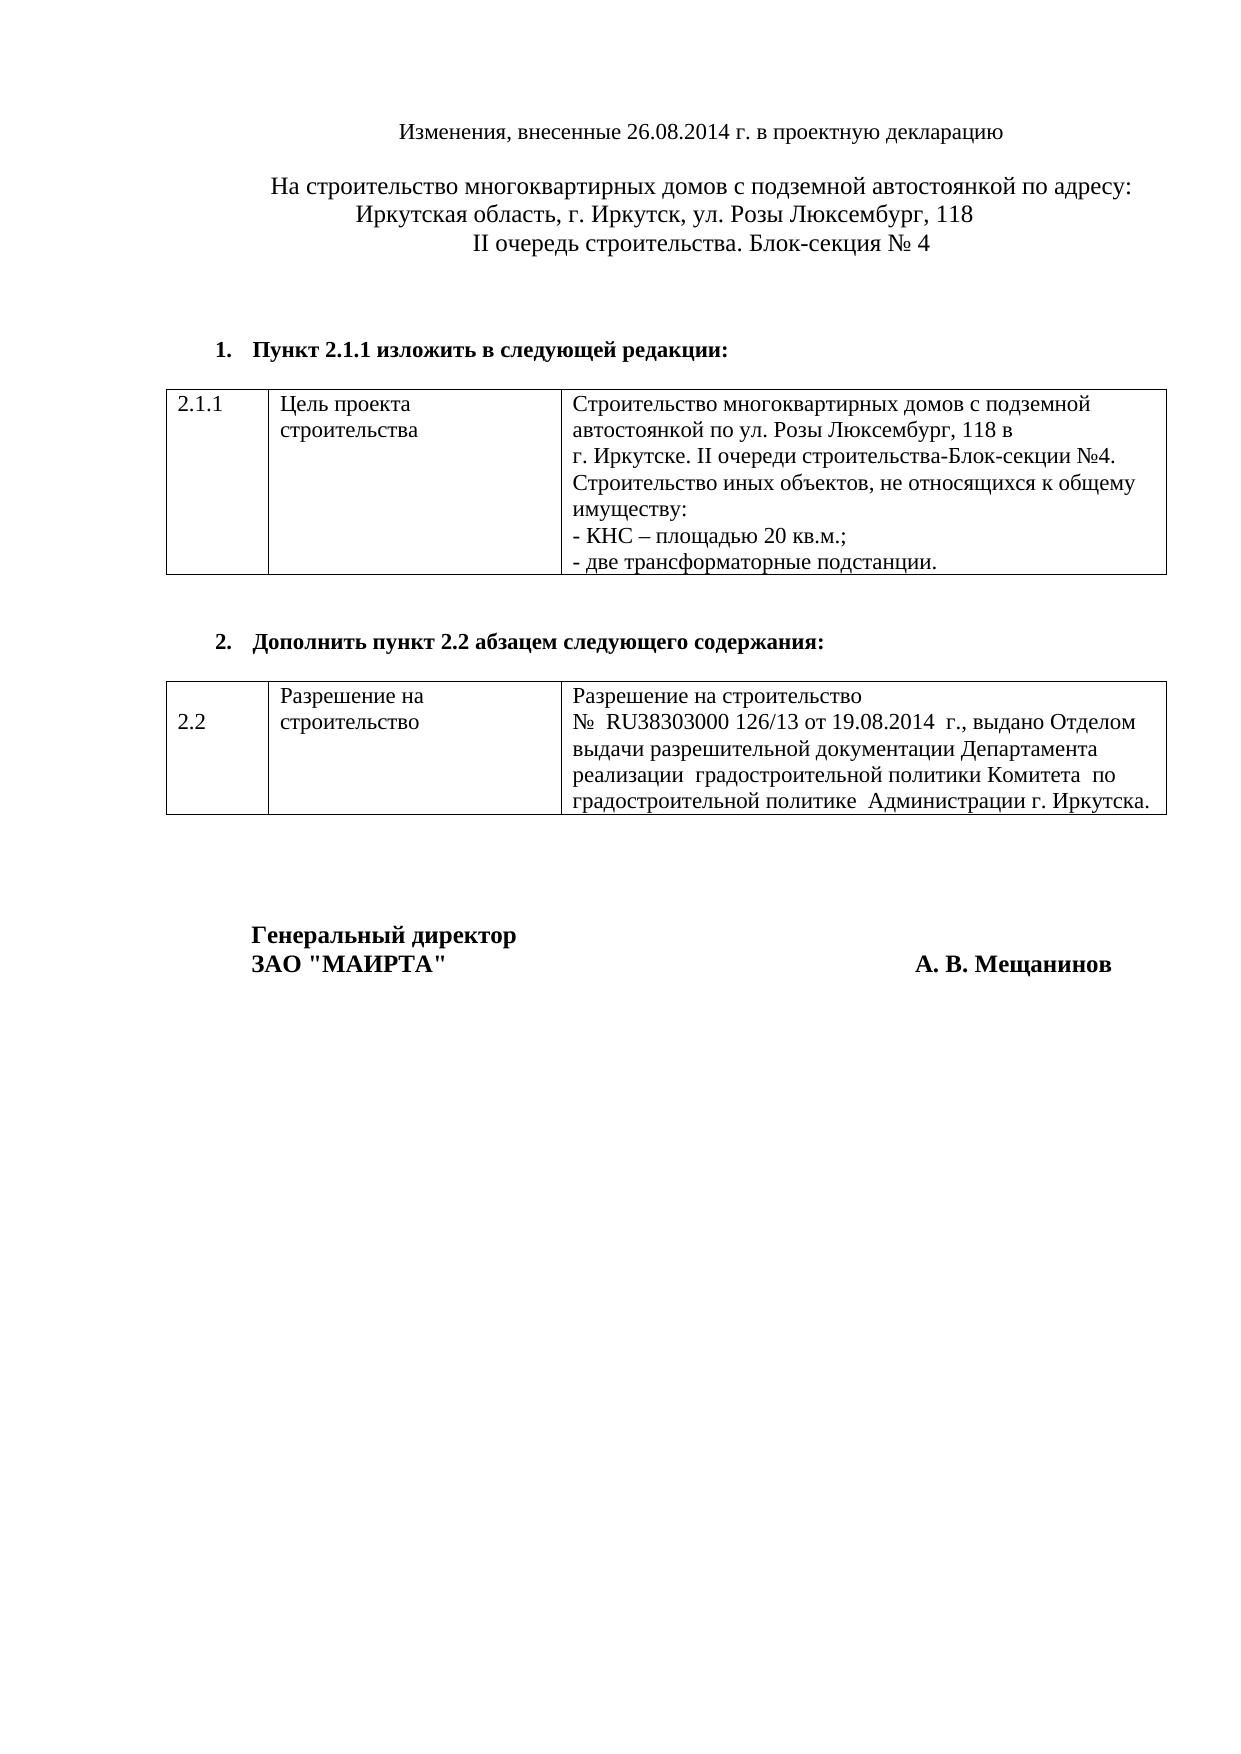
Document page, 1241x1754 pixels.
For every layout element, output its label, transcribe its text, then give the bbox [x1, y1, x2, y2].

table_header 2.1.1 [167, 390, 268, 574]
list Дополнить пункт 2.2 абзацем следующего содержания: [215, 628, 1152, 654]
table_header Разрешение на строительство [269, 682, 561, 814]
table_header 2.2 [167, 682, 268, 814]
table_header Строительство многоквартирных домов с подземной автостоянкой по ул. Розы Люксембург, 118 в г. Иркутске. II очереди строительства-Блок-секции №4. Строительство иных объектов, не относящихся к общему имуществу: - КНС – площадью 20 кв.м.; - две трансформаторные подстанции. [562, 390, 1166, 574]
text Изменения, внесенные 26.08.2014 г. в проектную декларацию [177, 118, 1152, 144]
table_header Разрешение на строительство № RU38303000 126/13 от 19.08.2014 г., выдано Отделом выдачи разрешительной документации Департамента реализации градостроительной политики Комитета по градостроительной политике Администрации г. Иркутска. [562, 682, 1166, 814]
table_header Цель проекта строительства [269, 390, 561, 574]
list Пункт 2.1.1 изложить в следующей редакции: [215, 336, 1152, 362]
text Генеральный директор [177, 920, 1152, 949]
text ЗАО "МАИРТА" А. В. Мещанинов [177, 949, 1152, 978]
text II очередь строительства. Блок-секция № 4 [177, 228, 1152, 257]
text На строительство многоквартирных домов с подземной автостоянкой по адресу: Иркутская область, г. Иркутск, ул. Розы Люксембург, 118 [177, 171, 1152, 228]
